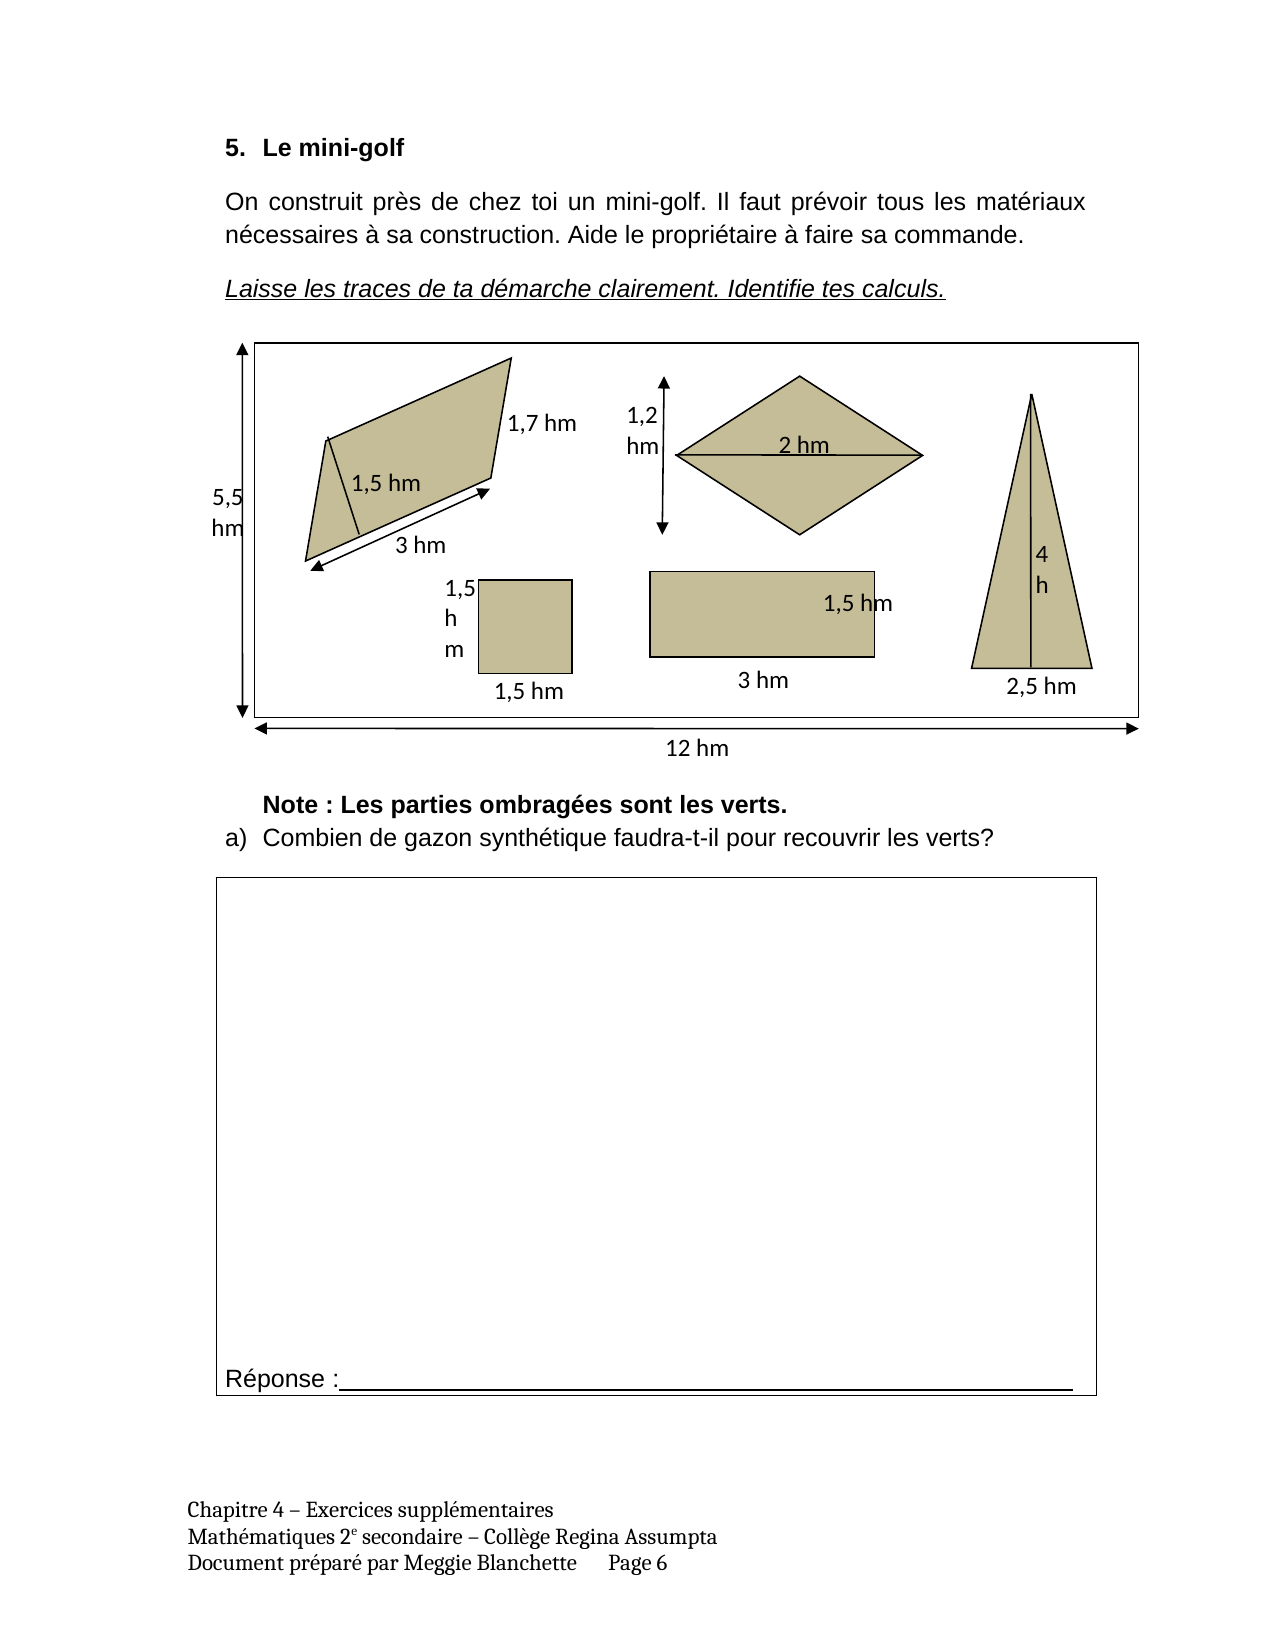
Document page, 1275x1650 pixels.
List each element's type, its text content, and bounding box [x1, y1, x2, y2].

text On construit près de chez toi un mini-golf. Il faut prévoir tous les matériaux nécessaires à sa construction. Aide le propriétaire à faire sa commande. [225, 187, 1087, 248]
list Le mini-golf [225, 133, 1087, 162]
text Laisse les traces de ta démarche clairement. Identifie tes calculs. [225, 274, 1087, 302]
list Combien de gazon synthétique faudra-t-il pour recouvrir les verts? [225, 823, 1087, 852]
list Note : Les parties ombragées sont les verts. [262, 790, 1087, 818]
text Réponse : [217, 1361, 1096, 1395]
